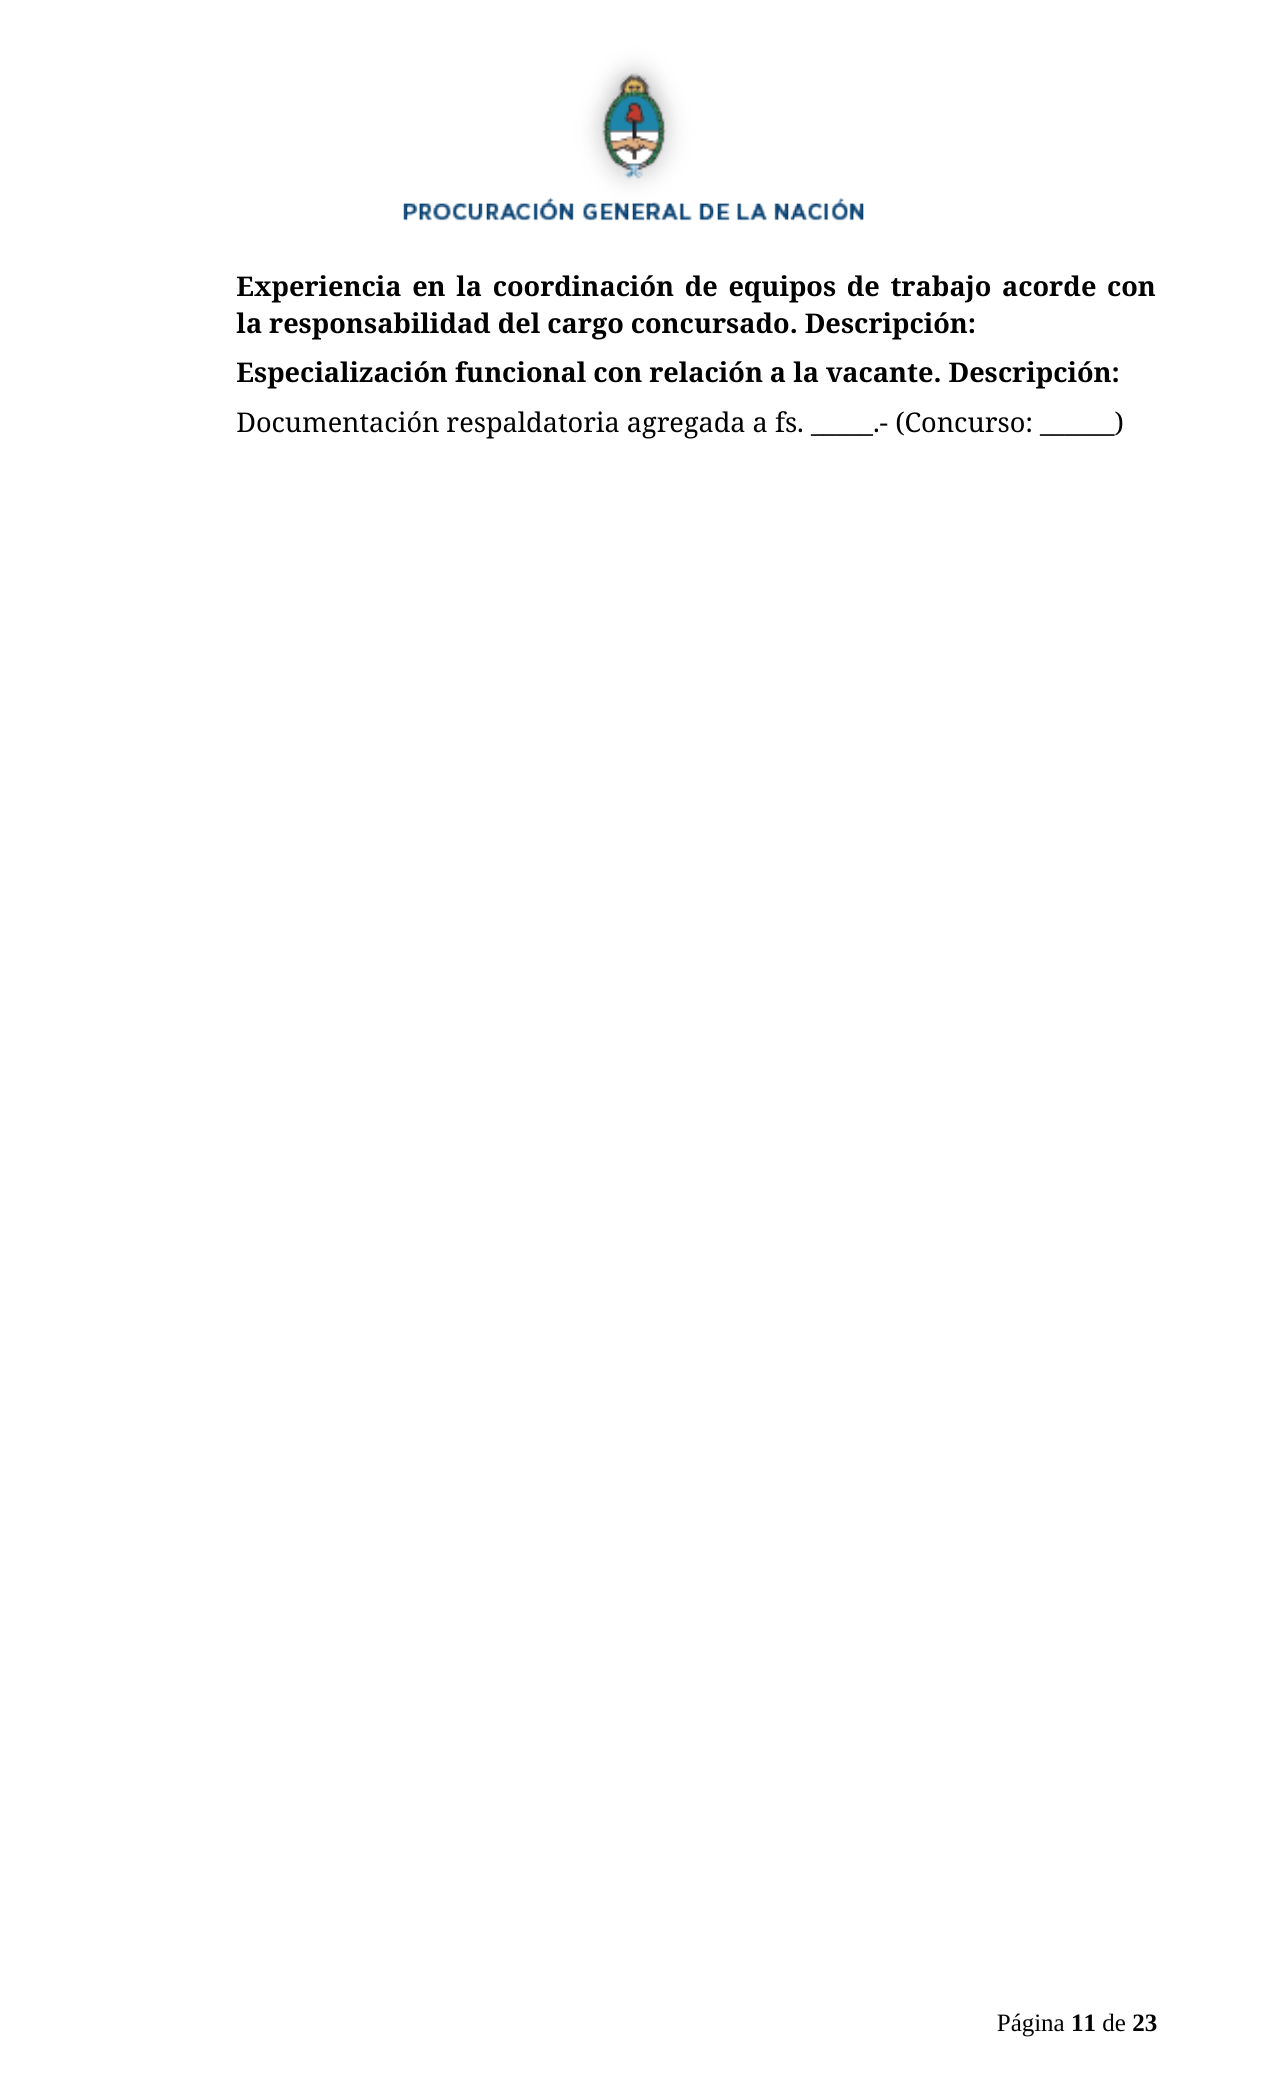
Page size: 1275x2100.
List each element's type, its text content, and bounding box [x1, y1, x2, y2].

picture [402, 0, 868, 254]
text Documentación respaldatoria agregada a fs. _____.- (Concurso: ______) [236, 403, 1157, 440]
text Experiencia en la coordinación de equipos de trabajo acorde con la responsabilidad del cargo concursado. Descripción: [236, 267, 1157, 341]
text Especialización funcional con relación a la vacante. Descripción: [236, 354, 1157, 391]
